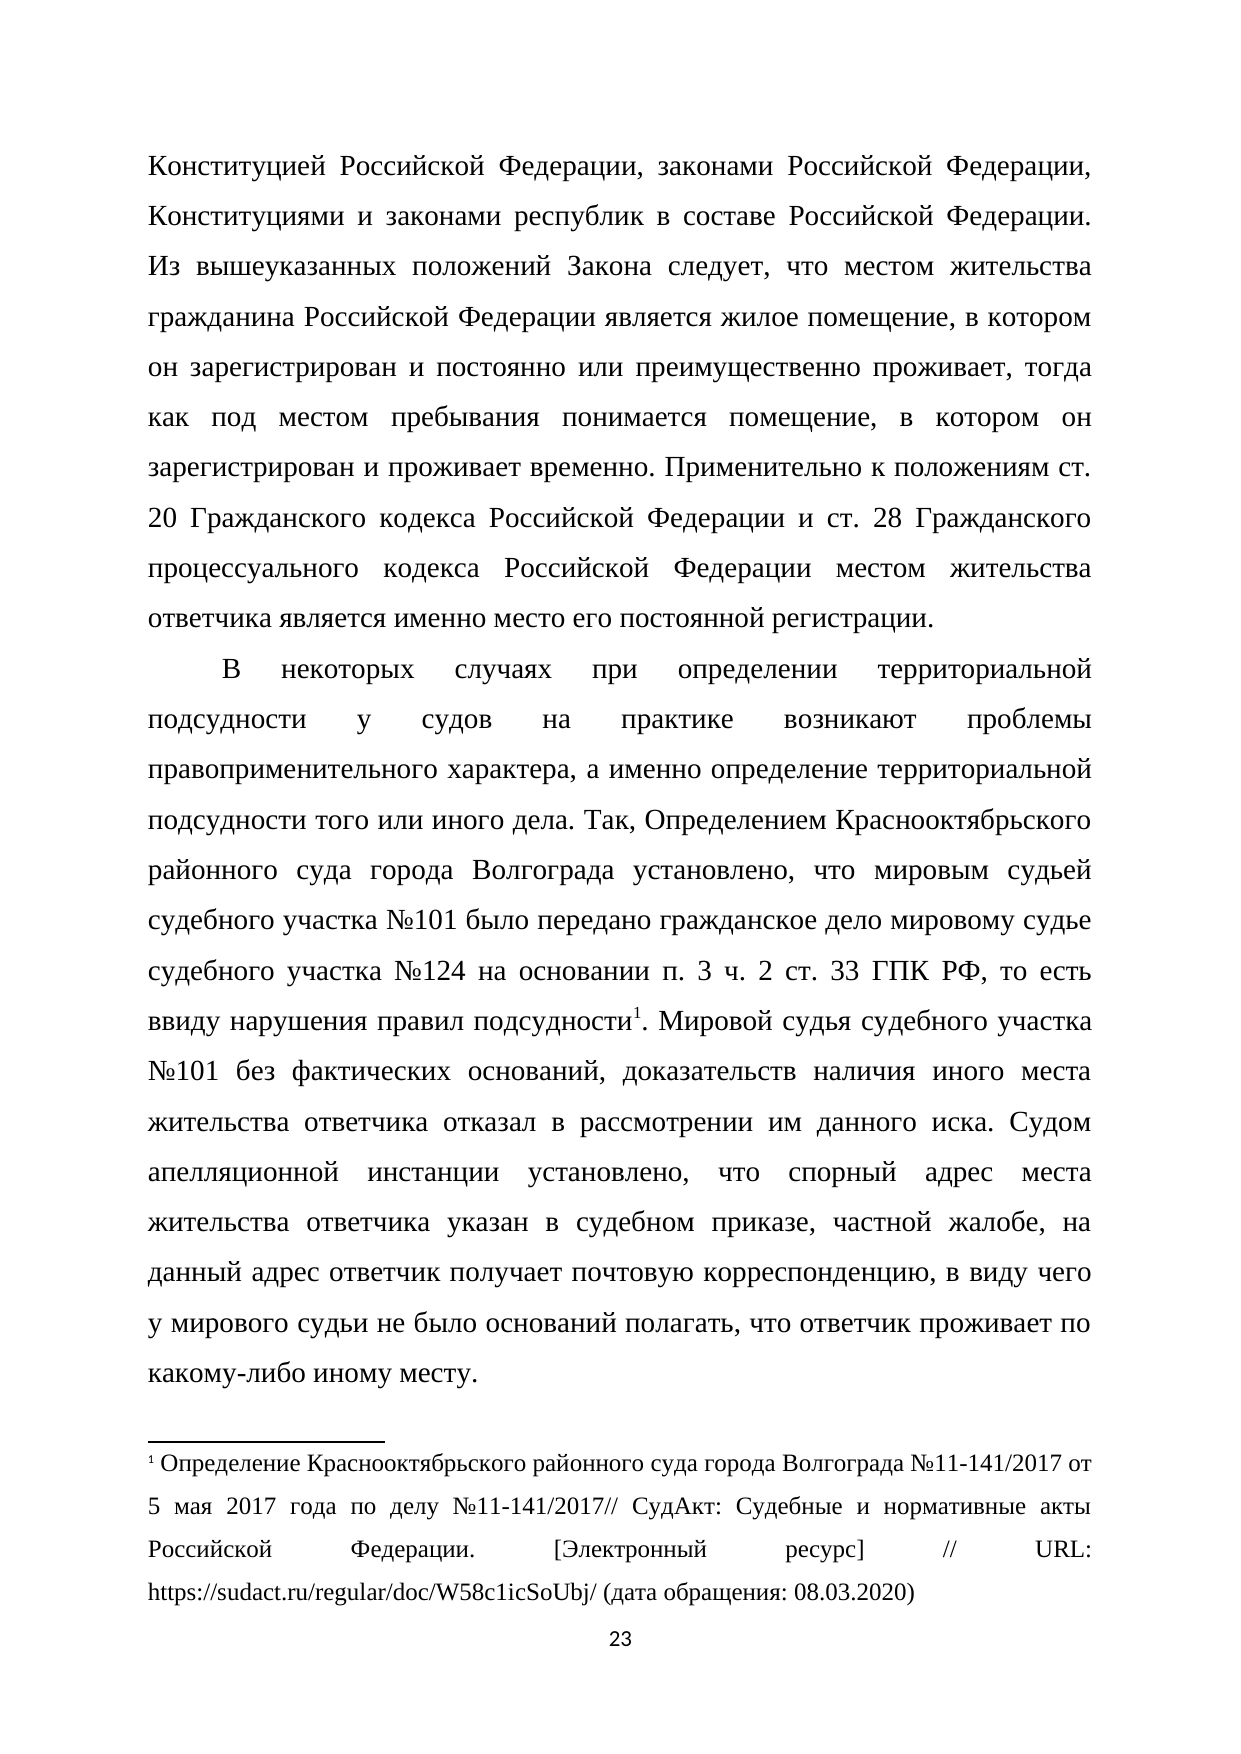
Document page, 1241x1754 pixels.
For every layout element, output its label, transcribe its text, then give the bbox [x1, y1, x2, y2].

text В некоторых случаях при определении территориальной подсудности у судов на практике возникают проблемы правоприменительного характера, а именно определение территориальной подсудности того или иного дела. Так, Определением Краснооктябрьского районного суда города Волгограда установлено, что мировым судьей судебного участка №101 было передано гражданское дело мировому судье судебного участка №124 на основании п. 3 ч. 2 ст. 33 ГПК РФ, то есть ввиду нарушения правил подсудности. Мировой судья судебного участка №101 без фактических оснований, доказательств наличия иного места жительства ответчика отказал в рассмотрении им данного иска. Судом апелляционной инстанции установлено, что спорный адрес места жительства ответчика указан в судебном приказе, частной жалобе, на данный адрес ответчик получает почтовую корреспонденцию, в виду чего у мирового судьи не было оснований полагать, что ответчик проживает по какому-либо иному месту. [148, 651, 1092, 1389]
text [148, 148, 1092, 634]
